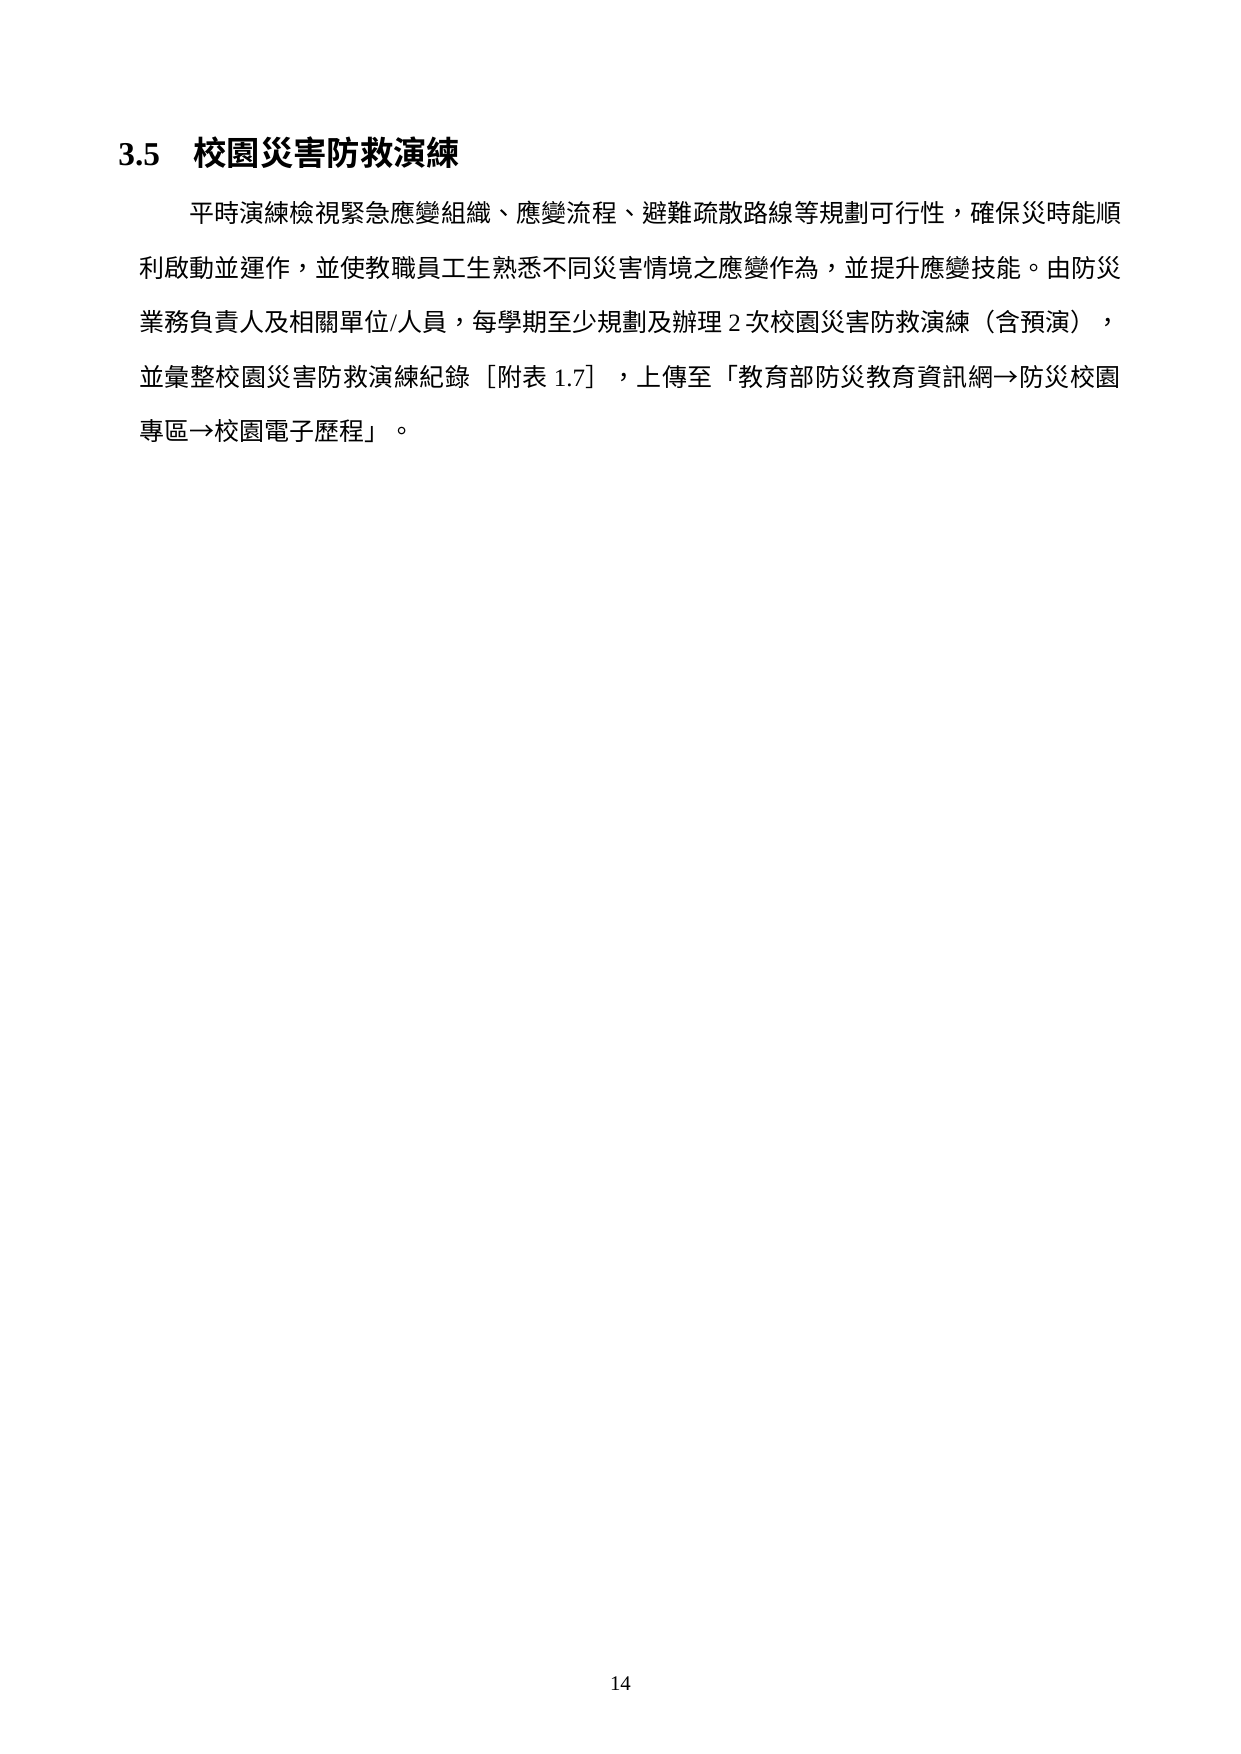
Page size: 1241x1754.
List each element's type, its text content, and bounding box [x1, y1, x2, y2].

text 平時演練檢視緊急應變組織、應變流程、避難疏散路線等規劃可行性，確保災時能順利啟動並運作，並使教職員工生熟悉不同災害情境之應變作為，並提升應變技能。由防災業務負責人及相關單位/人員，每學期至少規劃及辦理2次校園災害防救演練（含預演），並彙整校園災害防救演練紀錄［附表1.7］，上傳至「教育部防災教育資訊網→防災校園專區→校園電子歷程」。 [139, 194, 1122, 448]
subtitle 校園災害防救演練 [118, 127, 1122, 175]
